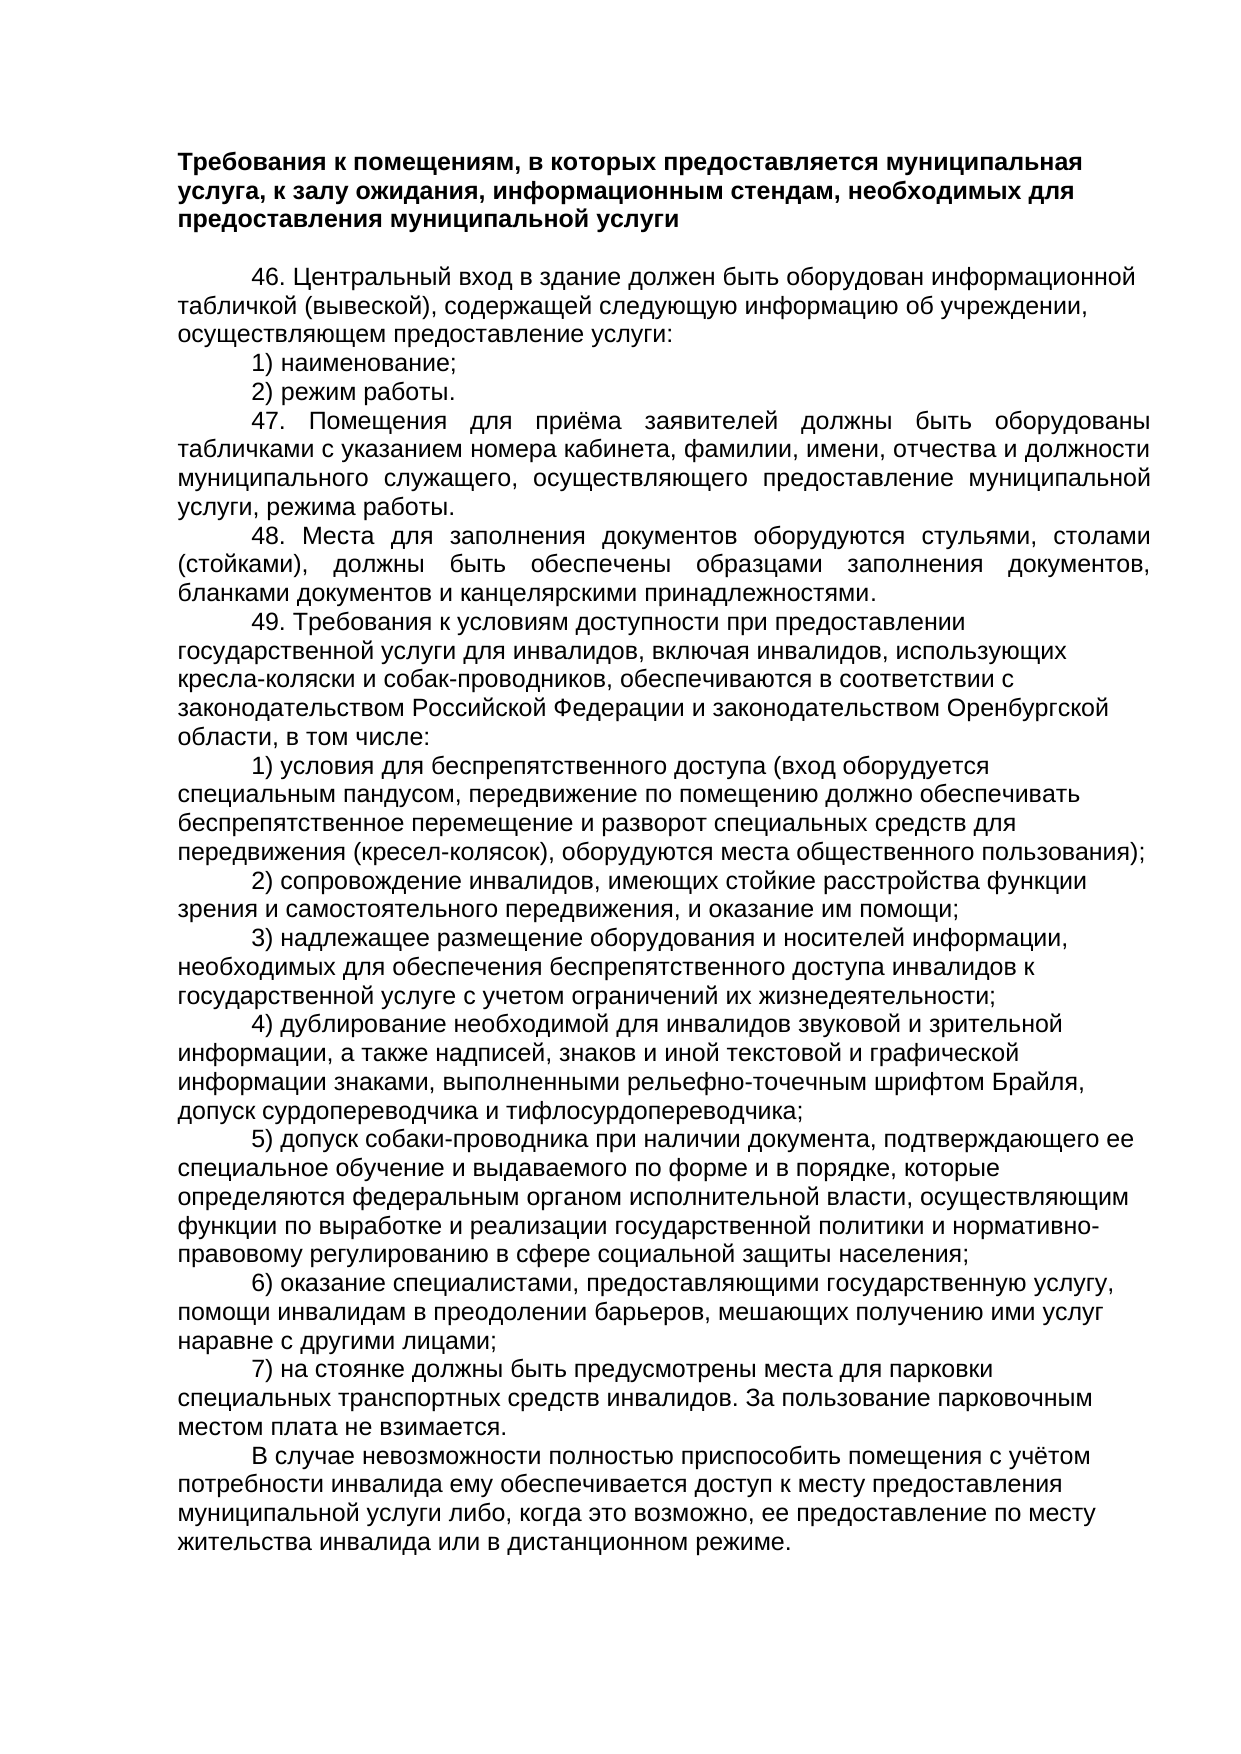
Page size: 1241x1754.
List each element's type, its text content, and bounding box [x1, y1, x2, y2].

text 5) допуск собаки-проводника при наличии документа, подтверждающего ее специальное обучение и выдаваемого по форме и в порядке, которые определяются федеральным органом исполнительной власти, осуществляющим функции по выработке и реализации государственной политики и нормативно-правовому регулированию в сфере социальной защиты населения; [177, 1124, 1152, 1268]
text 1) условия для беспрепятственного доступа (вход оборудуется специальным пандусом, передвижение по помещению должно обеспечивать беспрепятственное перемещение и разворот специальных средств для передвижения (кресел-колясок), оборудуются места общественного пользования); [177, 751, 1152, 866]
text 3) надлежащее размещение оборудования и носителей информации, необходимых для обеспечения беспрепятственного доступа инвалидов к государственной услуге с учетом ограничений их жизнедеятельности; [177, 923, 1152, 1009]
text В случае невозможности полностью приспособить помещения с учётом потребности инвалида ему обеспечивается доступ к месту предоставления муниципальной услуги либо, когда это возможно, ее предоставление по месту жительства инвалида или в дистанционном режиме. [177, 1441, 1152, 1556]
text 7) на стоянке должны быть предусмотрены места для парковки специальных транспортных средств инвалидов. За пользование парковочным местом плата не взимается. [177, 1354, 1152, 1441]
text 4) дублирование необходимой для инвалидов звуковой и зрительной информации, а также надписей, знаков и иной текстовой и графической информации знаками, выполненными рельефно-точечным шрифтом Брайля, допуск сурдопереводчика и тифлосурдопереводчика; [177, 1009, 1152, 1124]
text 2) сопровождение инвалидов, имеющих стойкие расстройства функции зрения и самостоятельного передвижения, и оказание им помощи; [177, 866, 1152, 923]
text Требования к помещениям, в которых предоставляется муниципальная услуга, к залу ожидания, информационным стендам, необходимых для предоставления муниципальной услуги [177, 147, 1152, 233]
text 47. Помещения для приёма заявителей должны быть оборудованы табличками с указанием номера кабинета, фамилии, имени, отчества и должности муниципального служащего, осуществляющего предоставление муниципальной услуги, режима работы. [177, 406, 1152, 521]
list режим работы. [177, 377, 1152, 406]
text 49. Требования к условиям доступности при предоставлении государственной услуги для инвалидов, включая инвалидов, использующих кресла-коляски и собак-проводников, обеспечиваются в соответствии с законодательством Российской Федерации и законодательством Оренбургской области, в том числе: [177, 607, 1152, 751]
text 48. Места для заполнения документов оборудуются стульями, столами (стойками), должны быть обеспечены образцами заполнения документов, бланками документов и канцелярскими принадлежностями. [177, 521, 1152, 607]
list наименование; [177, 348, 1152, 377]
text 46. Центральный вход в здание должен быть оборудован информационной табличкой (вывеской), содержащей следующую информацию об учреждении, осуществляющем предоставление услуги: [177, 262, 1152, 348]
text 6) оказание специалистами, предоставляющими государственную услугу, помощи инвалидам в преодолении барьеров, мешающих получению ими услуг наравне с другими лицами; [177, 1268, 1152, 1354]
